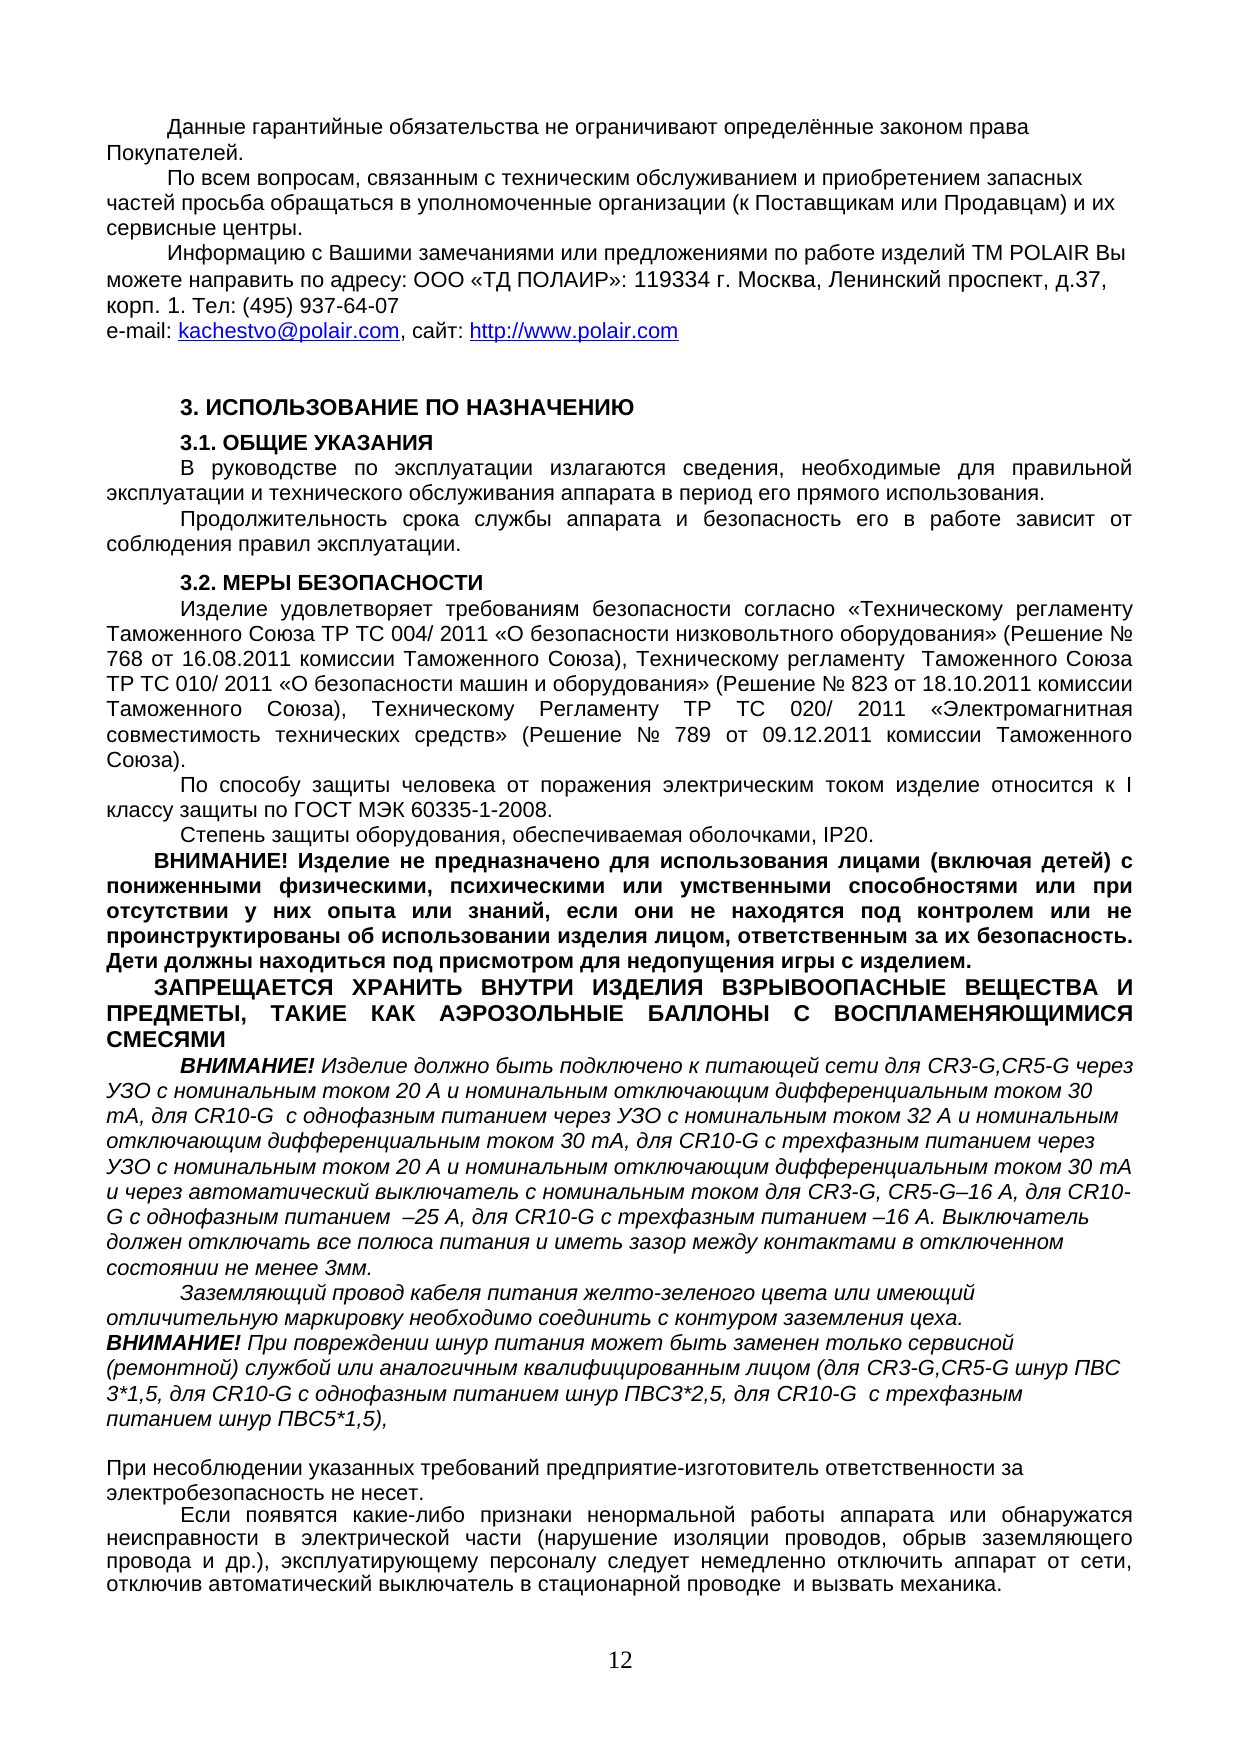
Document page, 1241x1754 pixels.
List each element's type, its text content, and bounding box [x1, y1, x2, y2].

text Информацию с Вашими замечаниями или предложениями по работе изделий ТМ POLAIR Вы можете направить по адресу: ООО «ТД ПОЛАИР»: 119334 г. Москва, Ленинский проспект, д.37, корп. 1. Тел: (495) 937-64-07 [106, 240, 1134, 318]
text 3.2. МЕРЫ БЕЗОПАСНОСТИ [106, 570, 1134, 596]
text ЗАПРЕЩАЕТСЯ ХРАНИТЬ ВНУТРИ ИЗДЕЛИЯ ВЗРЫВООПАСНЫЕ ВЕЩЕСТВА И ПРЕДМЕТЫ, ТАКИЕ КАК АЭРОЗОЛЬНЫЕ БАЛЛОНЫ С ВОСПЛАМЕНЯЮЩИМИСЯ СМЕСЯМИ [106, 974, 1134, 1053]
text ВНИМАНИЕ! Изделие не предназначено для использования лицами (включая детей) с пониженными физическими, психическими или умственными способностями или при отсутствии у них опыта или знаний, если они не находятся под контролем или не проинструктированы об использовании изделия лицом, ответственным за их безопасность. Дети должны находиться под присмотром для недопущения игры с изделием. [106, 848, 1134, 974]
text e-mail: kachestvo@polair.com, сайт: http://www.polair.com [106, 318, 1134, 343]
text По всем вопросам, связанным с техническим обслуживанием и приобретением запасных частей просьба обращаться в уполномоченные организации (к Поставщикам или Продавцам) и их сервисные центры. [106, 165, 1134, 240]
text По способу защиты человека от поражения электрическим током изделие относится к I классу защиты по ГОСТ МЭК 60335-1-2008. [106, 772, 1134, 822]
text ВНИМАНИЕ! Изделие должно быть подключено к питающей сети для CR3-G,CR5-G через УЗО с номинальным током 20 А и номинальным отключающим дифференциальным током 30 mA, для CR10-G с однофазным питанием через УЗО с номинальным током 32 А и номинальным отключающим дифференциальным током 30 mA, для CR10-G с трехфазным питанием через УЗО с номинальным током 20 А и номинальным отключающим дифференциальным током 30 mA и через автоматический выключатель с номинальным током для CR3-G, CR5-G–16 А, для CR10-G с однофазным питанием –25 А, для CR10-G с трехфазным питанием –16 А. Выключатель должен отключать все полюса питания и иметь зазор между контактами в отключенном состоянии не менее 3мм. [106, 1053, 1134, 1279]
text В руководстве по эксплуатации излагаются сведения, необходимые для правильной эксплуатации и технического обслуживания аппарата в период его прямого использования. [106, 455, 1134, 506]
text Данные гарантийные обязательства не ограничивают определённые законом права Покупателей. [106, 114, 1134, 165]
text ВНИМАНИЕ! При повреждении шнур питания может быть заменен только сервисной (ремонтной) службой или аналогичным квалифицированным лицом (для CR3-G,CR5-G шнур ПВС 3*1,5, для CR10-G с однофазным питанием шнур ПВС3*2,5, для CR10-G с трехфазным питанием шнур ПВС5*1,5), [106, 1330, 1134, 1431]
text 3.1. ОБЩИЕ УКАЗАНИЯ [106, 430, 1134, 455]
text Изделие удовлетворяет требованиям безопасности согласно «Техническому регламенту Таможенного Союза ТР ТС 004/ 2011 «О безопасности низковольтного оборудования» (Решение № 768 от 16.08.2011 комиссии Таможенного Союза), Техническому регламенту Таможенного Союза ТР ТС 010/ 2011 «О безопасности машин и оборудования» (Решение № 823 от 18.10.2011 комиссии Таможенного Союза), Техническому Регламенту ТР ТС 020/ 2011 «Электромагнитная совместимость технических средств» (Решение № 789 от 09.12.2011 комиссии Таможенного Союза). [106, 596, 1134, 772]
text Если появятся какие-либо признаки ненормальной работы аппарата или обнаружатся неисправности в электрической части (нарушение изоляции проводов, обрыв заземляющего провода и др.), эксплуатирующему персоналу следует немедленно отключить аппарат от сети, отключив автоматический выключатель в стационарной проводке и вызвать механика. [106, 1505, 1134, 1596]
text Степень защиты оборудования, обеспечиваемая оболочками, IP20. [106, 822, 1134, 848]
text При несоблюдении указанных требований предприятие-изготовитель ответственности за электробезопасность не несет. [106, 1454, 1134, 1505]
text Заземляющий провод кабеля питания желто-зеленого цвета или имеющий отличительную маркировку необходимо соединить с контуром заземления цеха. [106, 1279, 1134, 1330]
text 3. ИСПОЛЬЗОВАНИЕ ПО НАЗНАЧЕНИЮ [106, 394, 1134, 420]
text Продолжительность срока службы аппарата и безопасность его в работе зависит от соблюдения правил эксплуатации. [106, 506, 1134, 556]
